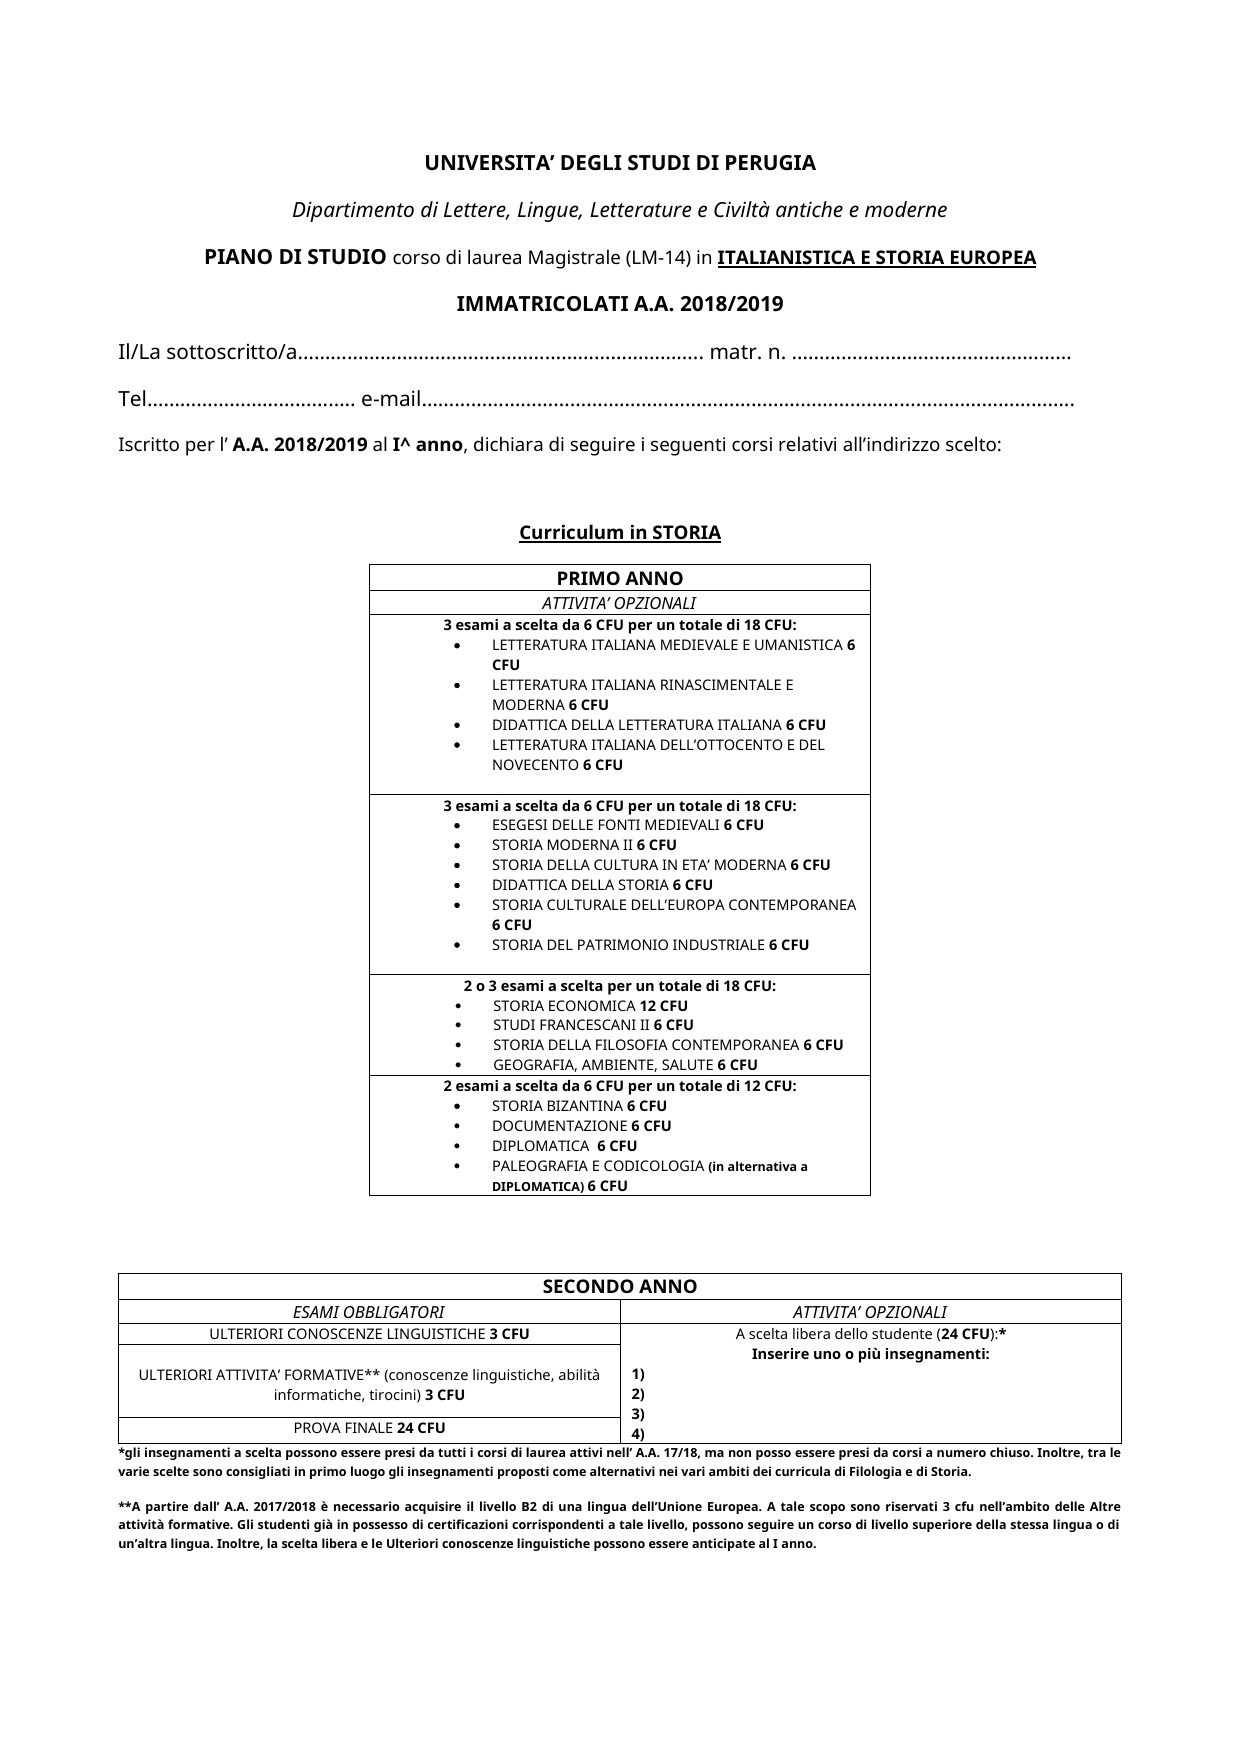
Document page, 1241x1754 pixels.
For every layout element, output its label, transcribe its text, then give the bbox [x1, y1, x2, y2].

table_header SECONDO ANNO [119, 1274, 1121, 1299]
text Tel……………………………….. e-mail……………………………………………………………………………………………………….. [118, 384, 1122, 412]
table_cell ATTIVITA’ OPZIONALI [370, 591, 870, 614]
text PIANO DI STUDIO corso di laurea Magistrale (LM-14) in ITALIANISTICA E STORIA EUROPEA [118, 242, 1122, 271]
text Curriculum in STORIA [118, 520, 1122, 545]
text *gli insegnamenti a scelta possono essere presi da tutti i corsi di laurea attivi nell’ A.A. 17/18, ma non posso essere presi da corsi a numero chiuso. Inoltre, tra le varie scelte sono consigliati in primo luogo gli insegnamenti proposti come alternativi nei vari ambiti dei curricula di Filologia e di Storia. [118, 1444, 1122, 1480]
table_cell ESAMI OBBLIGATORI [119, 1300, 620, 1323]
text Dipartimento di Lettere, Lingue, Letterature e Civiltà antiche e moderne [118, 195, 1122, 223]
text UNIVERSITA’ DEGLI STUDI DI PERUGIA [118, 148, 1122, 176]
text IMMATRICOLATI A.A. 2018/2019 [118, 289, 1122, 318]
table_cell ATTIVITA’ OPZIONALI [621, 1300, 1121, 1323]
text Iscritto per l’ A.A. 2018/2019 al I^ anno, dichiara di seguire i seguenti corsi relativi all’indirizzo scelto: [118, 431, 1122, 457]
table_cell 3 esami a scelta da 6 CFU per un totale di 18 CFU: ESEGESI DELLE FONTI MEDIEVALI 6 CFU STORIA MODERNA II 6 CFU STORIA DELLA CULTURA IN ETA’ MODERNA 6 CFU DIDATTICA DELLA STORIA 6 CFU STORIA CULTURALE DELL’EUROPA CONTEMPORANEA 6 CFU STORIA DEL PATRIMONIO INDUSTRIALE 6 CFU [370, 795, 870, 974]
table_cell PROVA FINALE 24 CFU [119, 1418, 620, 1443]
table_cell ULTERIORI ATTIVITA’ FORMATIVE** (conoscenze linguistiche, abilità informatiche, tirocini) 3 CFU [119, 1345, 620, 1417]
text **A partire dall’ A.A. 2017/2018 è necessario acquisire il livello B2 di una lingua dell’Unione Europea. A tale scopo sono riservati 3 cfu nell’ambito delle Altre attività formative. Gli studenti già in possesso di certificazioni corrispondenti a tale livello, possono seguire un corso di livello superiore della stessa lingua o di un’altra lingua. Inoltre, la scelta libera e le Ulteriori conoscenze linguistiche possono essere anticipate al I anno. [118, 1498, 1122, 1552]
table_cell 2 o 3 esami a scelta per un totale di 18 CFU: STORIA ECONOMICA 12 CFU STUDI FRANCESCANI II 6 CFU STORIA DELLA FILOSOFIA CONTEMPORANEA 6 CFU GEOGRAFIA, AMBIENTE, SALUTE 6 CFU [370, 975, 870, 1075]
table_cell 2 esami a scelta da 6 CFU per un totale di 12 CFU: STORIA BIZANTINA 6 CFU DOCUMENTAZIONE 6 CFU DIPLOMATICA 6 CFU PALEOGRAFIA E CODICOLOGIA (in alternativa a DIPLOMATICA) 6 CFU [370, 1076, 870, 1195]
table_cell A scelta libera dello studente (24 CFU):* Inserire uno o più insegnamenti: 1) 2) 3) 4) [621, 1324, 1121, 1443]
table_header PRIMO ANNO [370, 565, 870, 590]
table_cell 3 esami a scelta da 6 CFU per un totale di 18 CFU: LETTERATURA ITALIANA MEDIEVALE E UMANISTICA 6 CFU LETTERATURA ITALIANA RINASCIMENTALE E MODERNA 6 CFU DIDATTICA DELLA LETTERATURA ITALIANA 6 CFU LETTERATURA ITALIANA DELL’OTTOCENTO E DEL NOVECENTO 6 CFU [370, 615, 870, 794]
table_cell ULTERIORI CONOSCENZE LINGUISTICHE 3 CFU [119, 1324, 620, 1344]
text Il/La sottoscritto/a……………………………………………………………….. matr. n. …………………………………………… [118, 337, 1122, 365]
